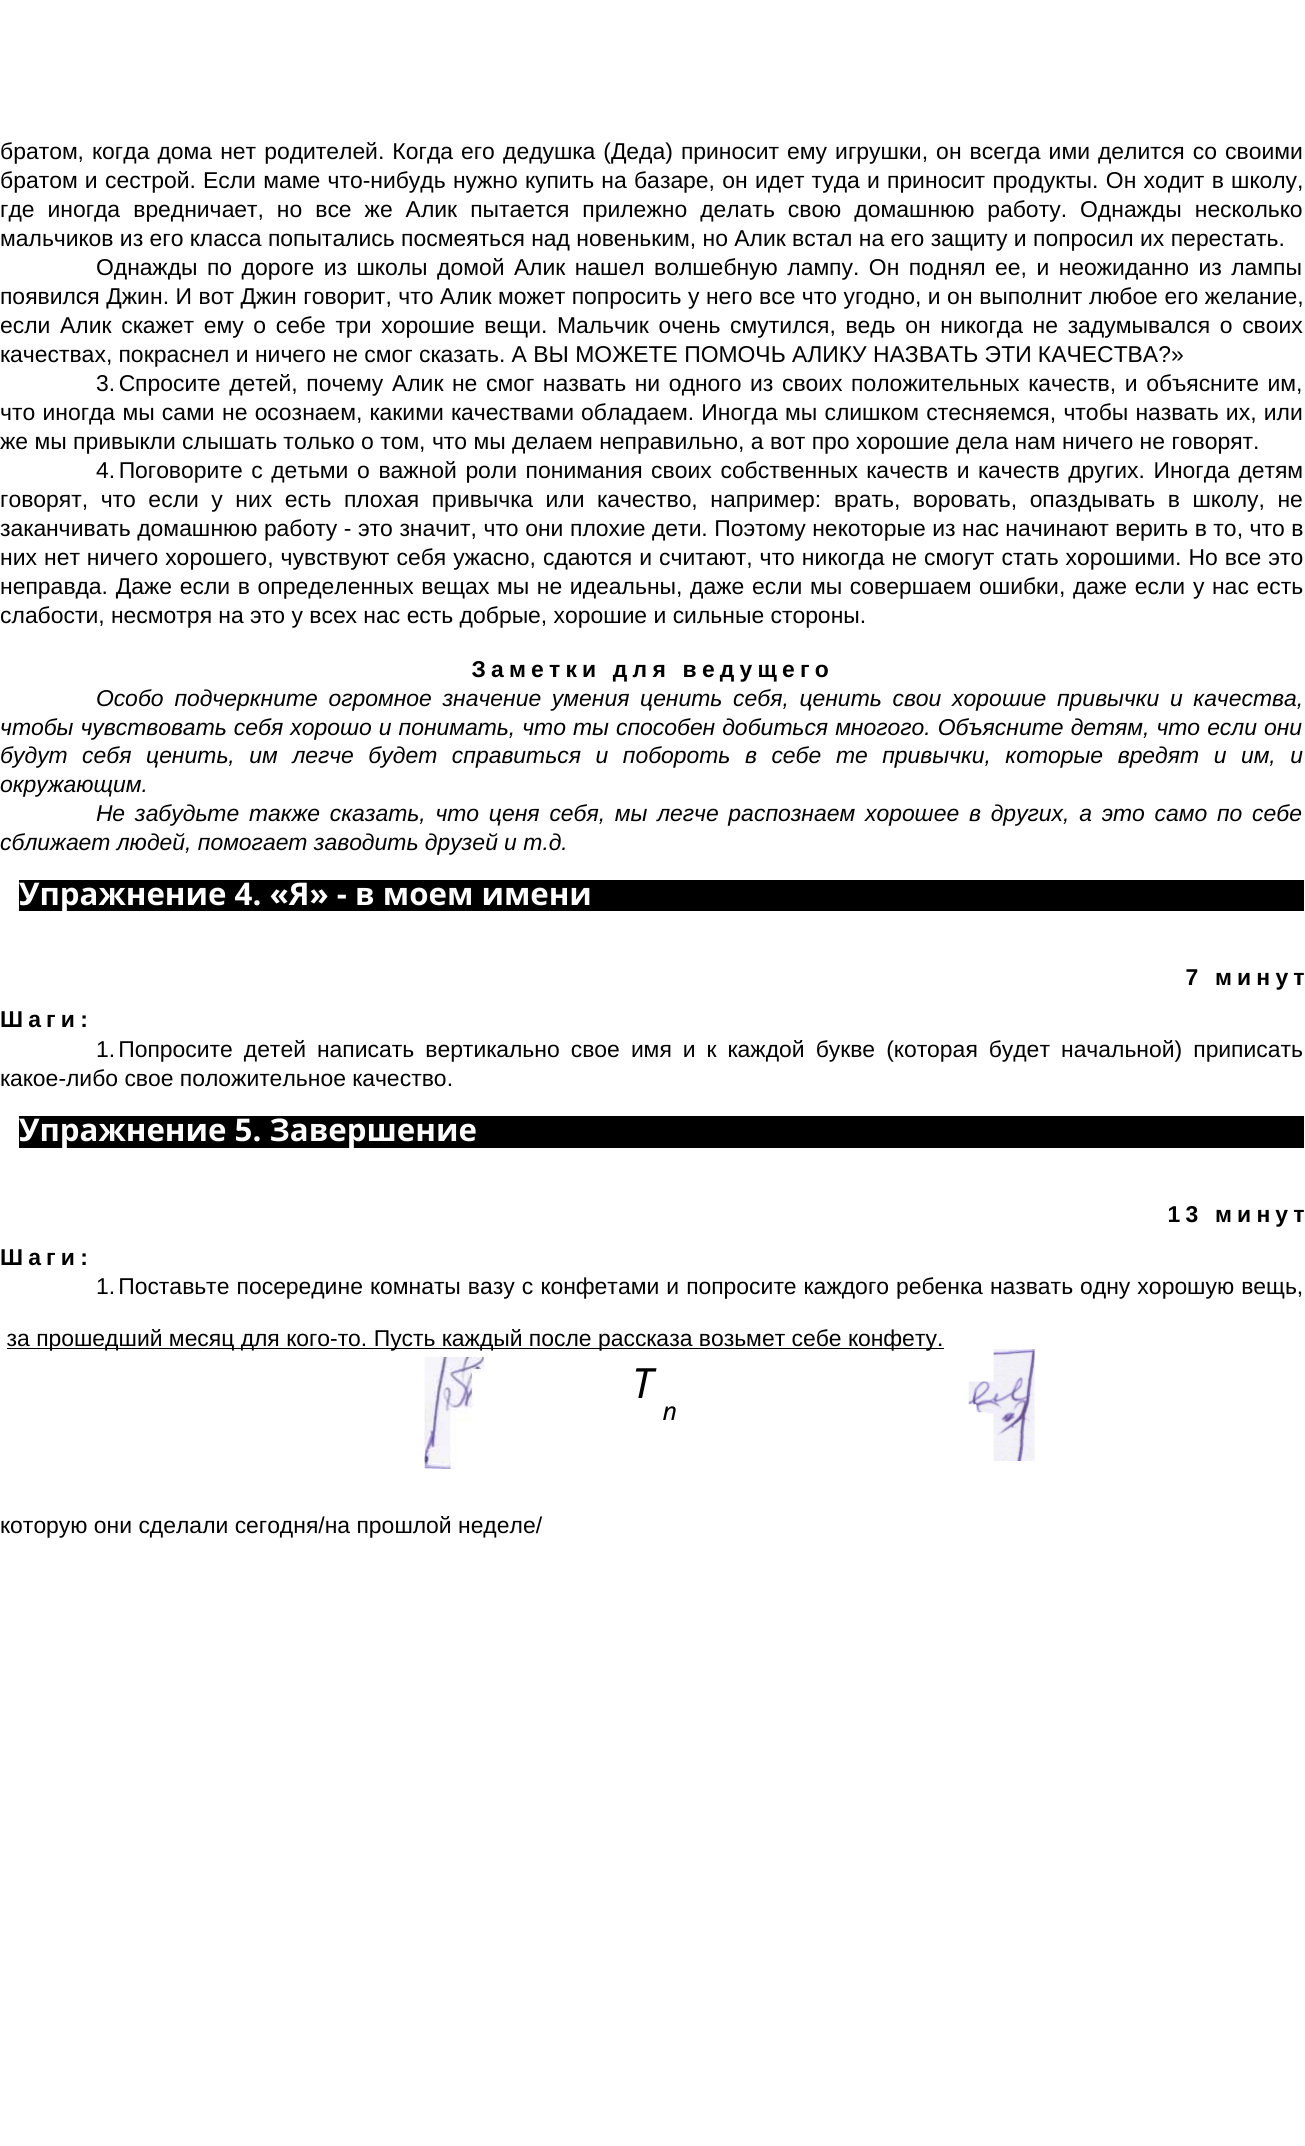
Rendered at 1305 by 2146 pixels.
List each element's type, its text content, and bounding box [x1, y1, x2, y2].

text 7 минут [0, 967, 1304, 989]
text Особо подчеркните огромное значение умения ценить себя, ценить свои хорошие привычки и качества, чтобы чувствовать себя хорошо и понимать, что ты способен добиться многого. Объясните детям, что если они будут себя ценить, им легче будет справиться и побороть в себе те привычки, которые вредят и им, и окружающим. [0, 683, 1304, 799]
list Спросите детей, почему Алик не смог назвать ни одного из своих положительных качеств, и объясните им, что иногда мы сами не осознаем, какими качествами обладаем. Иногда мы слишком стесняемся, чтобы назвать их, или же мы привыкли слышать только о том, что мы делаем неправильно, а вот про хорошие дела нам ничего не говорят. [0, 368, 1304, 455]
text Однажды по дороге из школы домой Алик нашел волшебную лампу. Он поднял ее, и неожиданно из лампы появился Джин. И вот Джин говорит, что Алик может попросить у него все что угодно, и он выполнит любое его желание, если Алик скажет ему о себе три хорошие вещи. Мальчик очень смутился, ведь он никогда не задумывался о своих качествах, покраснел и ничего не смог сказать. А ВЫ МОЖЕТЕ ПОМОЧЬ АЛИКУ НАЗВАТЬ ЭТИ КАЧЕСТВА?» [0, 252, 1304, 368]
text Шаги: [0, 1241, 1304, 1271]
text братом, когда дома нет родителей. Когда его дедушка (Деда) приносит ему игрушки, он всегда ими делится со своими братом и сестрой. Если маме что-нибудь нужно купить на базаре, он идет туда и приносит продукты. Он ходит в школу, где иногда вредничает, но все же Алик пытается прилежно делать свою домашнюю работу. Однажды несколько мальчиков из его класса попытались посмеяться над новеньким, но Алик встал на его защиту и попросил их перестать. [0, 137, 1304, 252]
text Шаги: [0, 1004, 1304, 1034]
text Не забудьте также сказать, что ценя себя, мы легче распознаем хорошее в других, а это само по себе сближает людей, помогает заводить друзей и т.д. [0, 799, 1304, 857]
list Поговорите с детьми о важной роли понимания своих собственных качеств и качеств других. Иногда детям говорят, что если у них есть плохая привычка или качество, например: врать, воровать, опаздывать в школу, не заканчивать домашнюю работу - это значит, что они плохие дети. Поэтому некоторые из нас начинают верить в то, что в них нет ничего хорошего, чувствуют себя ужасно, сдаются и считают, что никогда не смогут стать хорошими. Но все это неправда. Даже если в определенных вещах мы не идеальны, даже если мы совершаем ошибки, даже если у нас есть слабости, несмотря на это у всех нас есть добрые, хорошие и сильные стороны. [0, 455, 1304, 629]
text Заметки для ведущего [0, 654, 1300, 683]
text 13 минут [0, 1204, 1304, 1227]
list Попросите детей написать вертикально свое имя и к каждой букве (которая будет начальной) приписать какое-либо свое положительное качество. [0, 1034, 1304, 1093]
list Поставьте посередине комнаты вазу с конфетами и попросите каждого ребенка назвать одну хорошую вещь, которую они сделали сегодня/на прошлой неделе/ [0, 1271, 1304, 1540]
text Упражнение 5. Завершение [19, 1116, 1304, 1148]
text Упражнение 4. «Я» - в моем имени [19, 880, 1304, 911]
